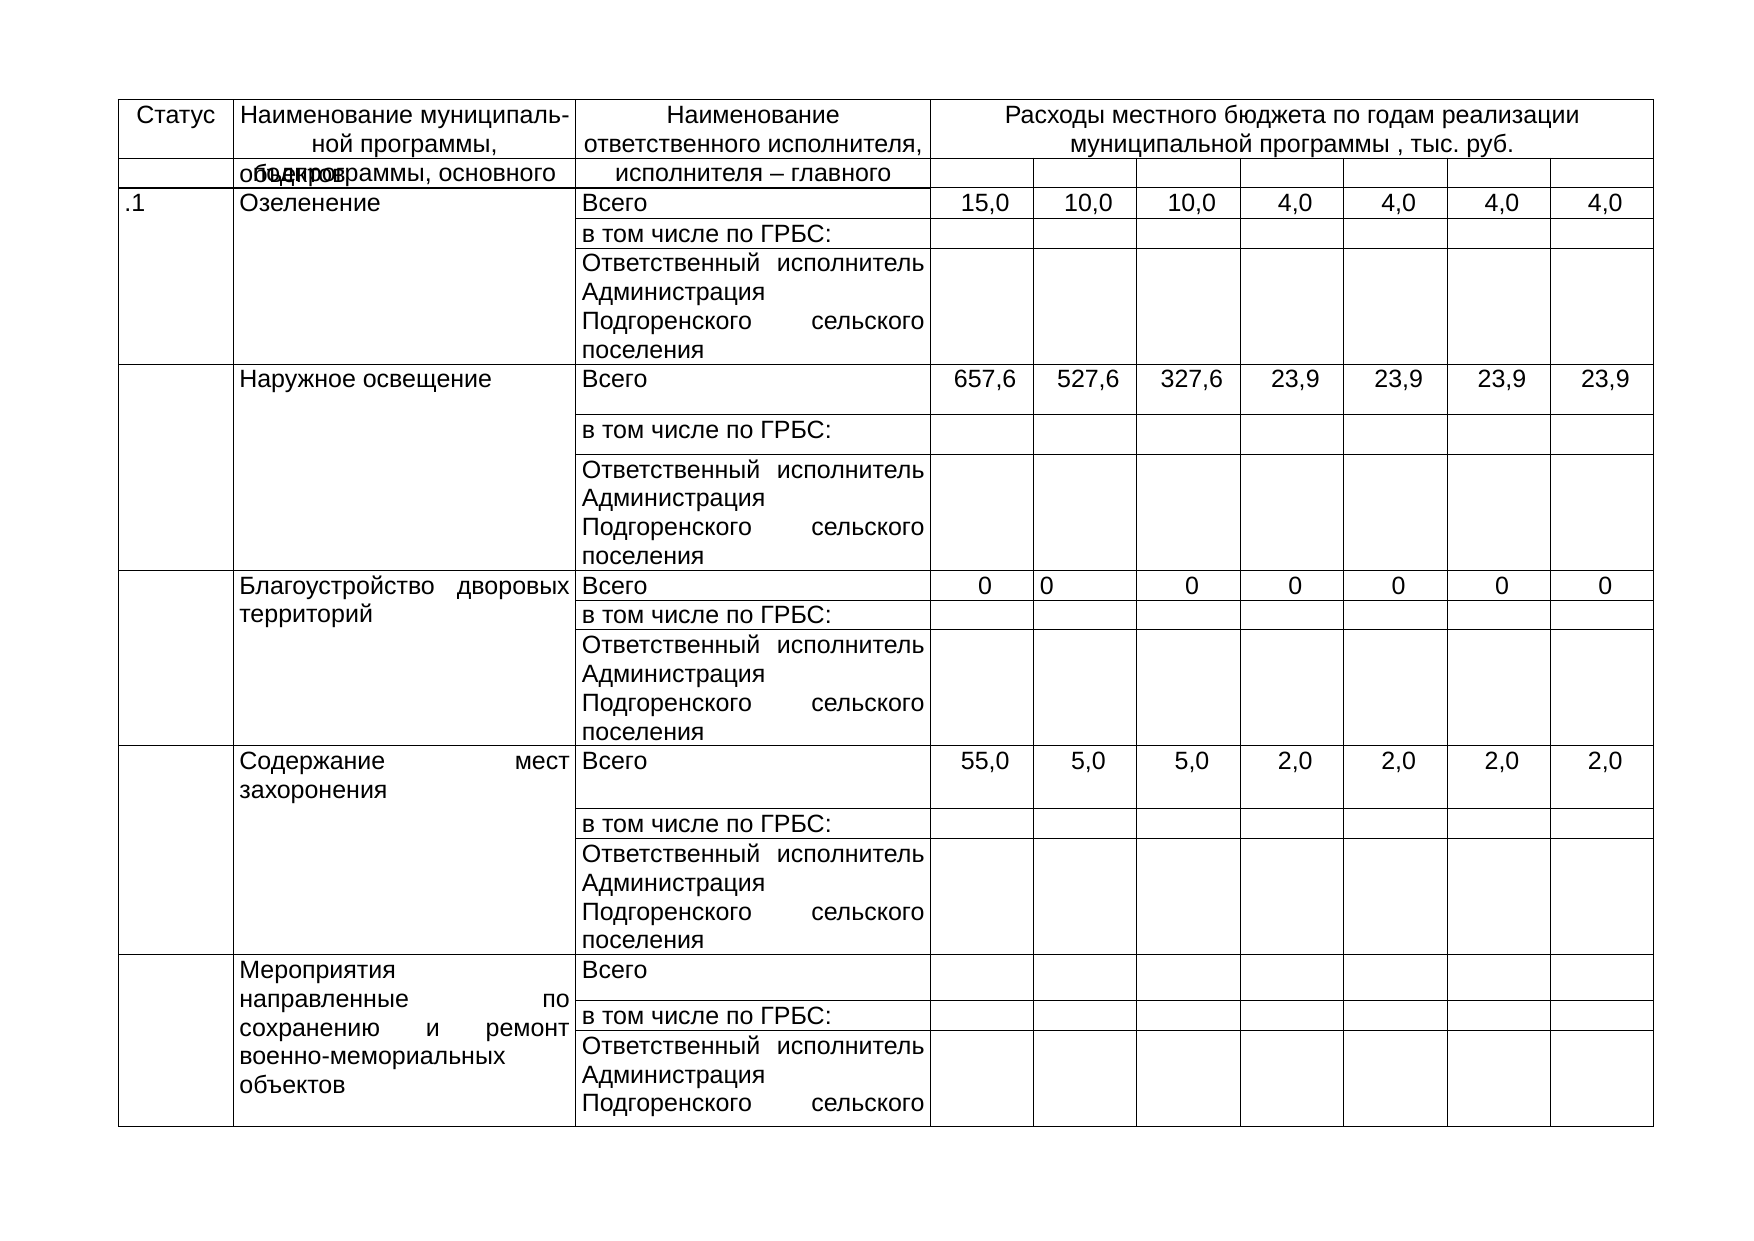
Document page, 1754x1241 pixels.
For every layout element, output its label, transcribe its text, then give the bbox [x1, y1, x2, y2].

table_cell [1034, 955, 1136, 1000]
table_cell [1137, 839, 1240, 954]
table_cell 15,0 [931, 188, 1033, 218]
table_cell 4,0 [1241, 188, 1343, 218]
table_cell [1551, 1031, 1653, 1126]
table_cell Всего [576, 746, 930, 807]
table_cell [1034, 455, 1136, 570]
table_cell [1137, 601, 1240, 629]
table_cell [1241, 415, 1343, 454]
table_cell [931, 1031, 1033, 1126]
table_cell [1034, 839, 1136, 954]
table_cell Всего [576, 189, 930, 218]
table_cell [1034, 219, 1136, 247]
table_cell 23,9 [1241, 365, 1343, 414]
table_cell [931, 809, 1033, 838]
table_cell 10,0 [1034, 188, 1136, 218]
table_cell [1034, 249, 1136, 363]
table_cell 657,6 [931, 365, 1033, 414]
table_cell [1137, 1001, 1240, 1030]
table_cell [1034, 1001, 1136, 1030]
table_cell [119, 955, 233, 1126]
table_cell [1344, 955, 1447, 1000]
table_cell [1551, 630, 1653, 745]
table_cell [1241, 1031, 1343, 1126]
table_cell 10,0 [1137, 188, 1240, 218]
table_cell [1448, 415, 1550, 454]
table_cell [1551, 809, 1653, 838]
table_cell .1 [119, 189, 233, 363]
table_cell 0 [1137, 571, 1240, 599]
table_cell [1241, 630, 1343, 745]
table_cell [1344, 1001, 1447, 1030]
table_cell [931, 455, 1033, 570]
table_cell Всего [576, 955, 930, 1000]
table_cell [1137, 1031, 1240, 1126]
table_cell 23,9 [1344, 365, 1447, 414]
table_cell [1137, 159, 1240, 187]
table_cell 23,9 [1551, 365, 1653, 414]
table_cell Ответственный исполнитель Администрация Подгоренского сельского поселения [576, 1031, 930, 1126]
table_cell [1551, 159, 1653, 187]
table_cell 2,0 [1241, 746, 1343, 807]
table_cell Всего [576, 365, 930, 414]
table_cell [1448, 630, 1550, 745]
table_cell 2,0 [1344, 746, 1447, 807]
table_header Статус [119, 100, 233, 158]
table_cell [1448, 955, 1550, 1000]
table_cell Ответственный исполнитель Администрация Подгоренского сельского поселения [576, 839, 930, 954]
table_cell [931, 839, 1033, 954]
table_cell [1241, 219, 1343, 247]
table_cell 5,0 [1137, 746, 1240, 807]
table_cell [931, 1001, 1033, 1030]
table_cell Ответственный исполнитель Администрация Подгоренского сельского поселения [576, 249, 930, 363]
table_cell 4,0 [1448, 188, 1550, 218]
table_cell Озеленение [234, 189, 575, 363]
table_cell [1034, 809, 1136, 838]
table_cell 0 [1448, 571, 1550, 599]
table_cell Всего [576, 159, 930, 187]
table_cell [1448, 219, 1550, 247]
table_cell Ответственный исполнитель Администрация Подгоренского сельского поселения [576, 630, 930, 745]
table_cell [931, 630, 1033, 745]
table_cell [1448, 839, 1550, 954]
table_cell [931, 601, 1033, 629]
table_cell [1448, 249, 1550, 363]
table_cell [1137, 630, 1240, 745]
table_cell 0 [1551, 571, 1653, 599]
table_cell [1137, 415, 1240, 454]
table_cell 0 [1344, 571, 1447, 599]
table_cell [1344, 1031, 1447, 1126]
table_cell Благоустройство дворовых территорий [234, 571, 575, 745]
table_cell [1241, 955, 1343, 1000]
table_cell 4,0 [1344, 188, 1447, 218]
table_cell [1034, 415, 1136, 454]
table_cell [1448, 809, 1550, 838]
table_cell Наружное освещение [234, 365, 575, 570]
table_cell [1137, 249, 1240, 363]
table_cell [1034, 1031, 1136, 1126]
table_cell [931, 249, 1033, 363]
table_cell [1241, 249, 1343, 363]
table_cell [119, 571, 233, 745]
table_cell [1344, 415, 1447, 454]
table_cell 0 [1241, 571, 1343, 599]
table_cell 527,6 [1034, 365, 1136, 414]
table_cell [1551, 839, 1653, 954]
table_cell Всего [576, 571, 930, 599]
table_cell [1241, 601, 1343, 629]
table_cell [1137, 219, 1240, 247]
table_cell Сохранение и ремонт военно-мемориальных объектов [234, 159, 575, 187]
table_cell [1448, 1031, 1550, 1126]
table_cell [1551, 249, 1653, 363]
table_cell 23,9 [1448, 365, 1550, 414]
table_cell [1448, 1001, 1550, 1030]
table_cell [1241, 809, 1343, 838]
table_cell в том числе по ГРБС: [576, 219, 930, 247]
table_cell [931, 219, 1033, 247]
table_cell 0 [931, 571, 1033, 599]
table_cell в том числе по ГРБС: [576, 601, 930, 629]
table_header Наименование ответственного исполнителя, исполнителя – главного распорядителя средств местного бюджета (далее - ГРБС) [576, 100, 930, 158]
table_cell в том числе по ГРБС: [576, 415, 930, 454]
table_cell 0 [1034, 571, 1136, 599]
table_header Расходы местного бюджета по годам реализации муниципальной программы , тыс. руб. [931, 100, 1653, 157]
table_cell Содержание мест захоронения [234, 746, 575, 954]
table_cell [1551, 955, 1653, 1000]
table_cell 2,0 [1551, 746, 1653, 807]
table_cell [1551, 455, 1653, 570]
table_cell [1241, 455, 1343, 570]
table_cell [1344, 601, 1447, 629]
table_cell [1137, 809, 1240, 838]
table_cell [1448, 455, 1550, 570]
table_cell в том числе по ГРБС: [576, 1001, 930, 1030]
table_cell в том числе по ГРБС: [576, 809, 930, 838]
table_cell [1241, 1001, 1343, 1030]
table_cell [1034, 159, 1136, 187]
table_cell 55,0 [931, 746, 1033, 807]
table_cell [1551, 219, 1653, 247]
table_cell [1344, 809, 1447, 838]
table_cell [1344, 455, 1447, 570]
table_cell [931, 159, 1033, 187]
table_cell Ответственный исполнитель Администрация Подгоренского сельского поселения [576, 455, 930, 570]
table_cell [1448, 601, 1550, 629]
table_cell [1137, 455, 1240, 570]
table_cell Мероприятия направленные по сохранению и ремонт военно-мемориальных объектов [234, 955, 575, 1126]
table_cell [1344, 249, 1447, 363]
table_cell [1241, 839, 1343, 954]
table_cell [119, 746, 233, 954]
table_cell 4,0 [1551, 188, 1653, 218]
table_cell [1344, 219, 1447, 247]
table_cell [119, 365, 233, 570]
table_cell [119, 159, 233, 187]
table_cell [1034, 630, 1136, 745]
table_cell 5,0 [1034, 746, 1136, 807]
table_cell [1551, 601, 1653, 629]
table_cell [1241, 159, 1343, 187]
table_cell [1344, 630, 1447, 745]
table_cell [1551, 1001, 1653, 1030]
table_cell [1344, 159, 1447, 187]
table_cell [1448, 159, 1550, 187]
table_header Наименование муниципальной программы, подпрограммы, основного мероприятия [234, 100, 575, 158]
table_cell [1137, 955, 1240, 1000]
table_cell 327,6 [1137, 365, 1240, 414]
table_cell [1034, 601, 1136, 629]
table_cell [931, 415, 1033, 454]
table_cell [1551, 415, 1653, 454]
table_cell [1344, 839, 1447, 954]
table_cell [931, 955, 1033, 1000]
table_cell 2,0 [1448, 746, 1550, 807]
